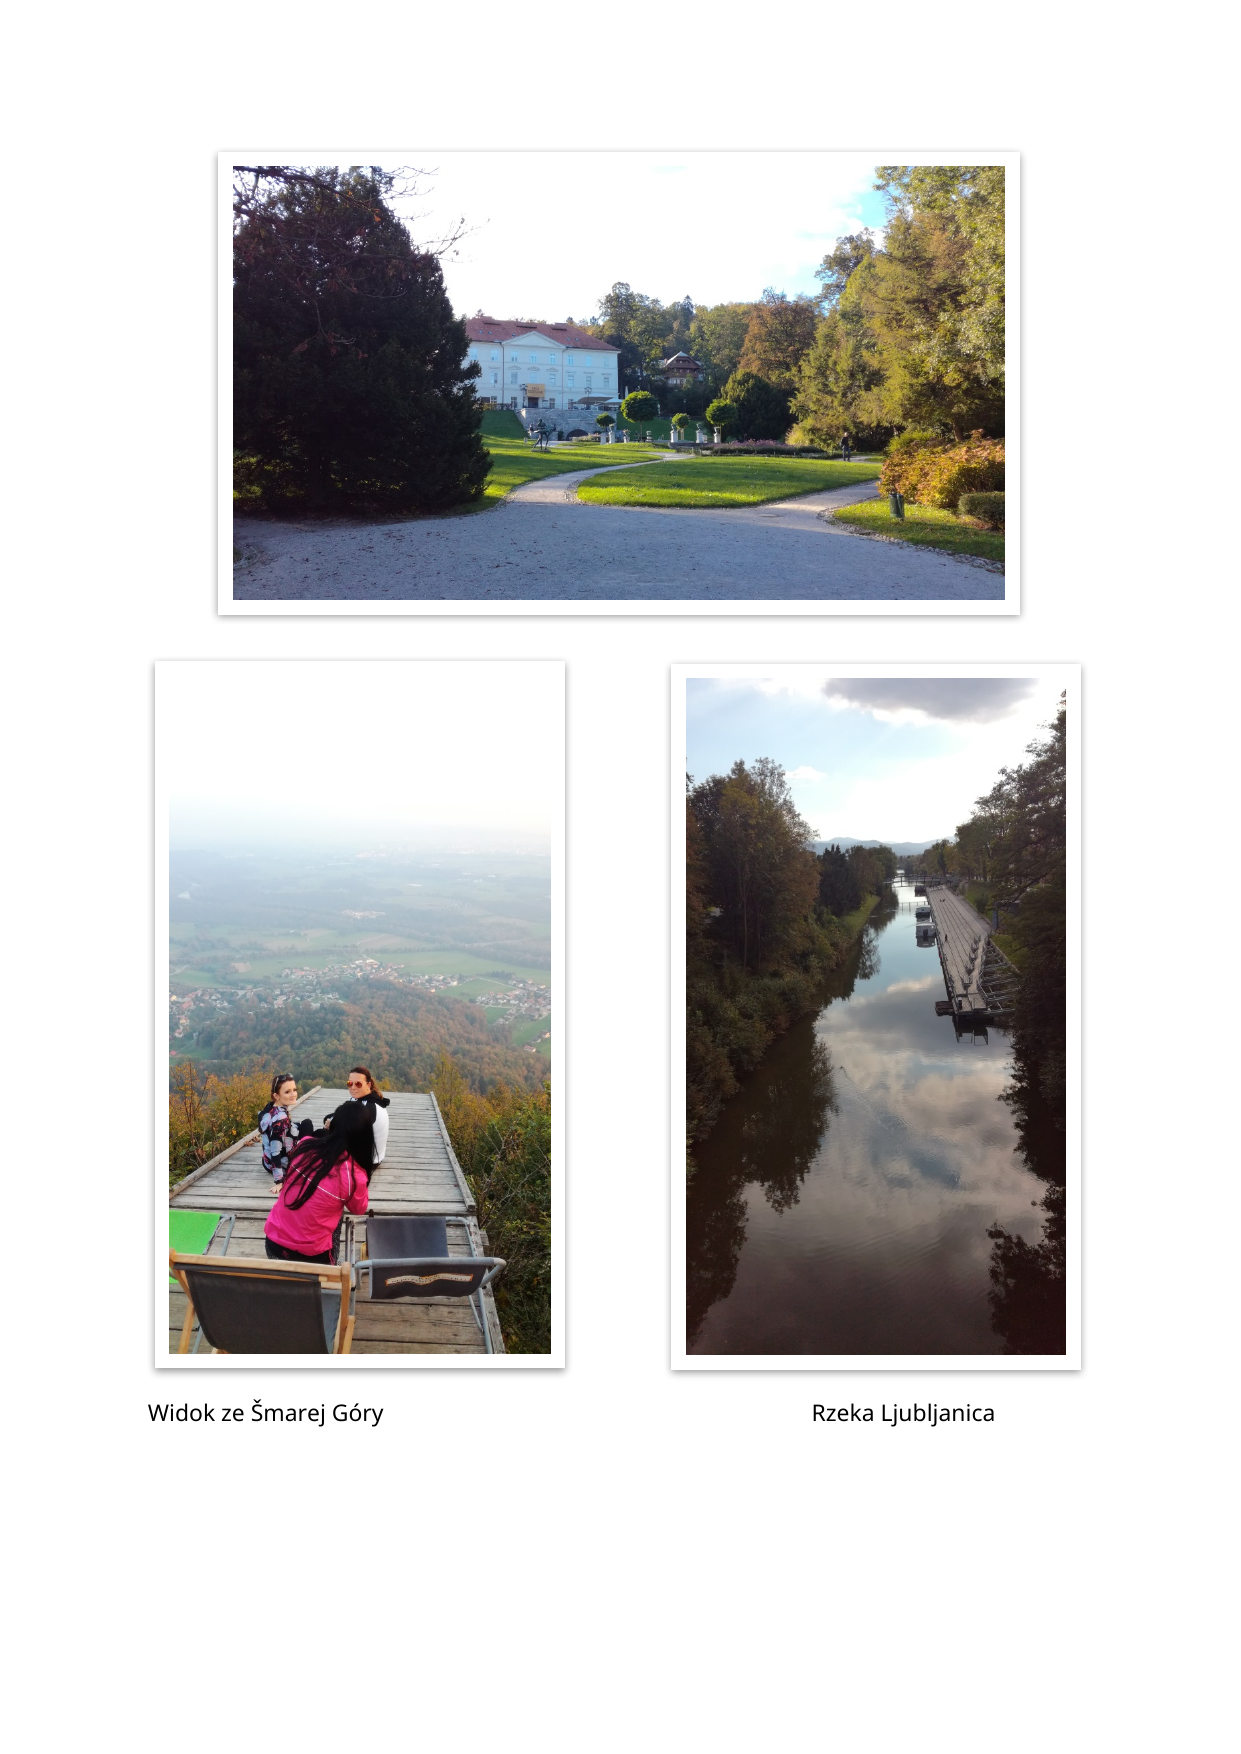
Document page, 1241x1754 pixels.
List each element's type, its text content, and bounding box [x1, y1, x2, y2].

picture [686, 678, 1066, 1355]
picture [169, 675, 551, 1354]
picture [233, 166, 1005, 600]
